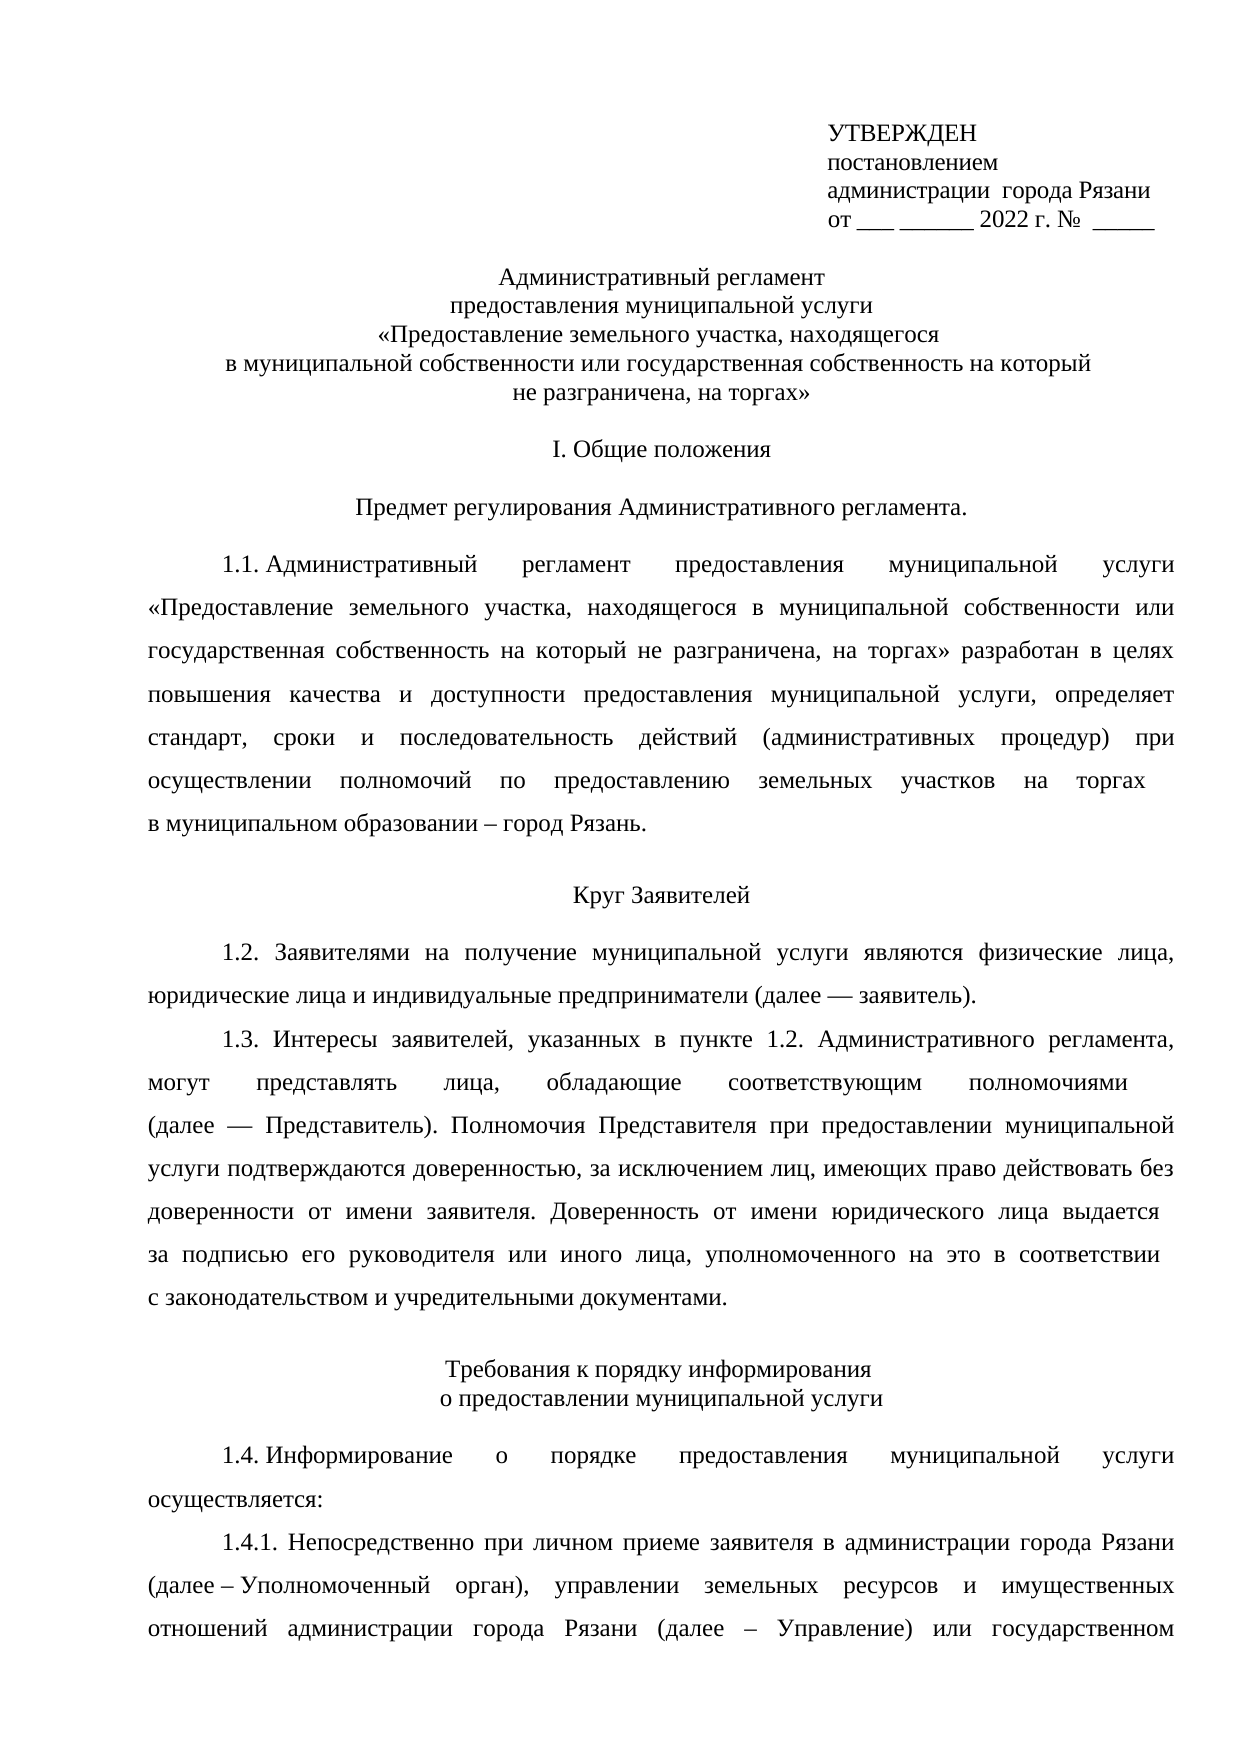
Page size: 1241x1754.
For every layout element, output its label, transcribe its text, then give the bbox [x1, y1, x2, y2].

text постановлением [753, 147, 1175, 176]
text 1.1. Административный регламент предоставления муниципальной услуги «Предоставление земельного участка, находящегося в муниципальной собственности или государственная собственность на который не разграничена, на торгах» разработан в целях повышения качества и доступности предоставления муниципальной услуги, определяет стандарт, сроки и последовательность действий (административных процедур) при осуществлении полномочий по предоставлению земельных участков на торгах в муниципальном образовании – город Рязань. [148, 549, 1175, 837]
text Требования к порядку информирования о предоставлении муниципальной услуги [148, 1354, 1175, 1412]
text Утвержден [753, 118, 1175, 147]
title I. Общие положения [148, 434, 1175, 463]
title Административный регламент [148, 262, 1175, 291]
text 1.2. Заявителями на получение муниципальной услуги являются физические лица, юридические лица и индивидуальные предприниматели (далее — заявитель). [148, 937, 1175, 1009]
text от ___ ______ 2022 г. № _____ [724, 204, 1175, 233]
text «Предоставление земельного участка, находящегося в муниципальной собственности или государственная собственность на который не разграничена, на торгах» [148, 319, 1175, 406]
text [148, 1527, 1175, 1642]
text администрации города Рязани [753, 176, 1175, 204]
text Круг Заявителей [148, 880, 1175, 909]
text 1.4. Информирование о порядке предоставления муниципальной услуги осуществляется: [148, 1441, 1175, 1512]
text 1.3. Интересы заявителей, указанных в пункте 1.2. Административного регламента, могут представлять лица, обладающие соответствующим полномочиями (далее — Представитель). Полномочия Представителя при предоставлении муниципальной услуги подтверждаются доверенностью, за исключением лиц, имеющих право действовать без доверенности от имени заявителя. Доверенность от имени юридического лица выдается за подписью его руководителя или иного лица, уполномоченного на это в соответствии с законодательством и учредительными документами. [148, 1024, 1175, 1311]
text предоставления муниципальной услуги [148, 291, 1175, 319]
text Предмет регулирования Административного регламента. [148, 492, 1175, 521]
